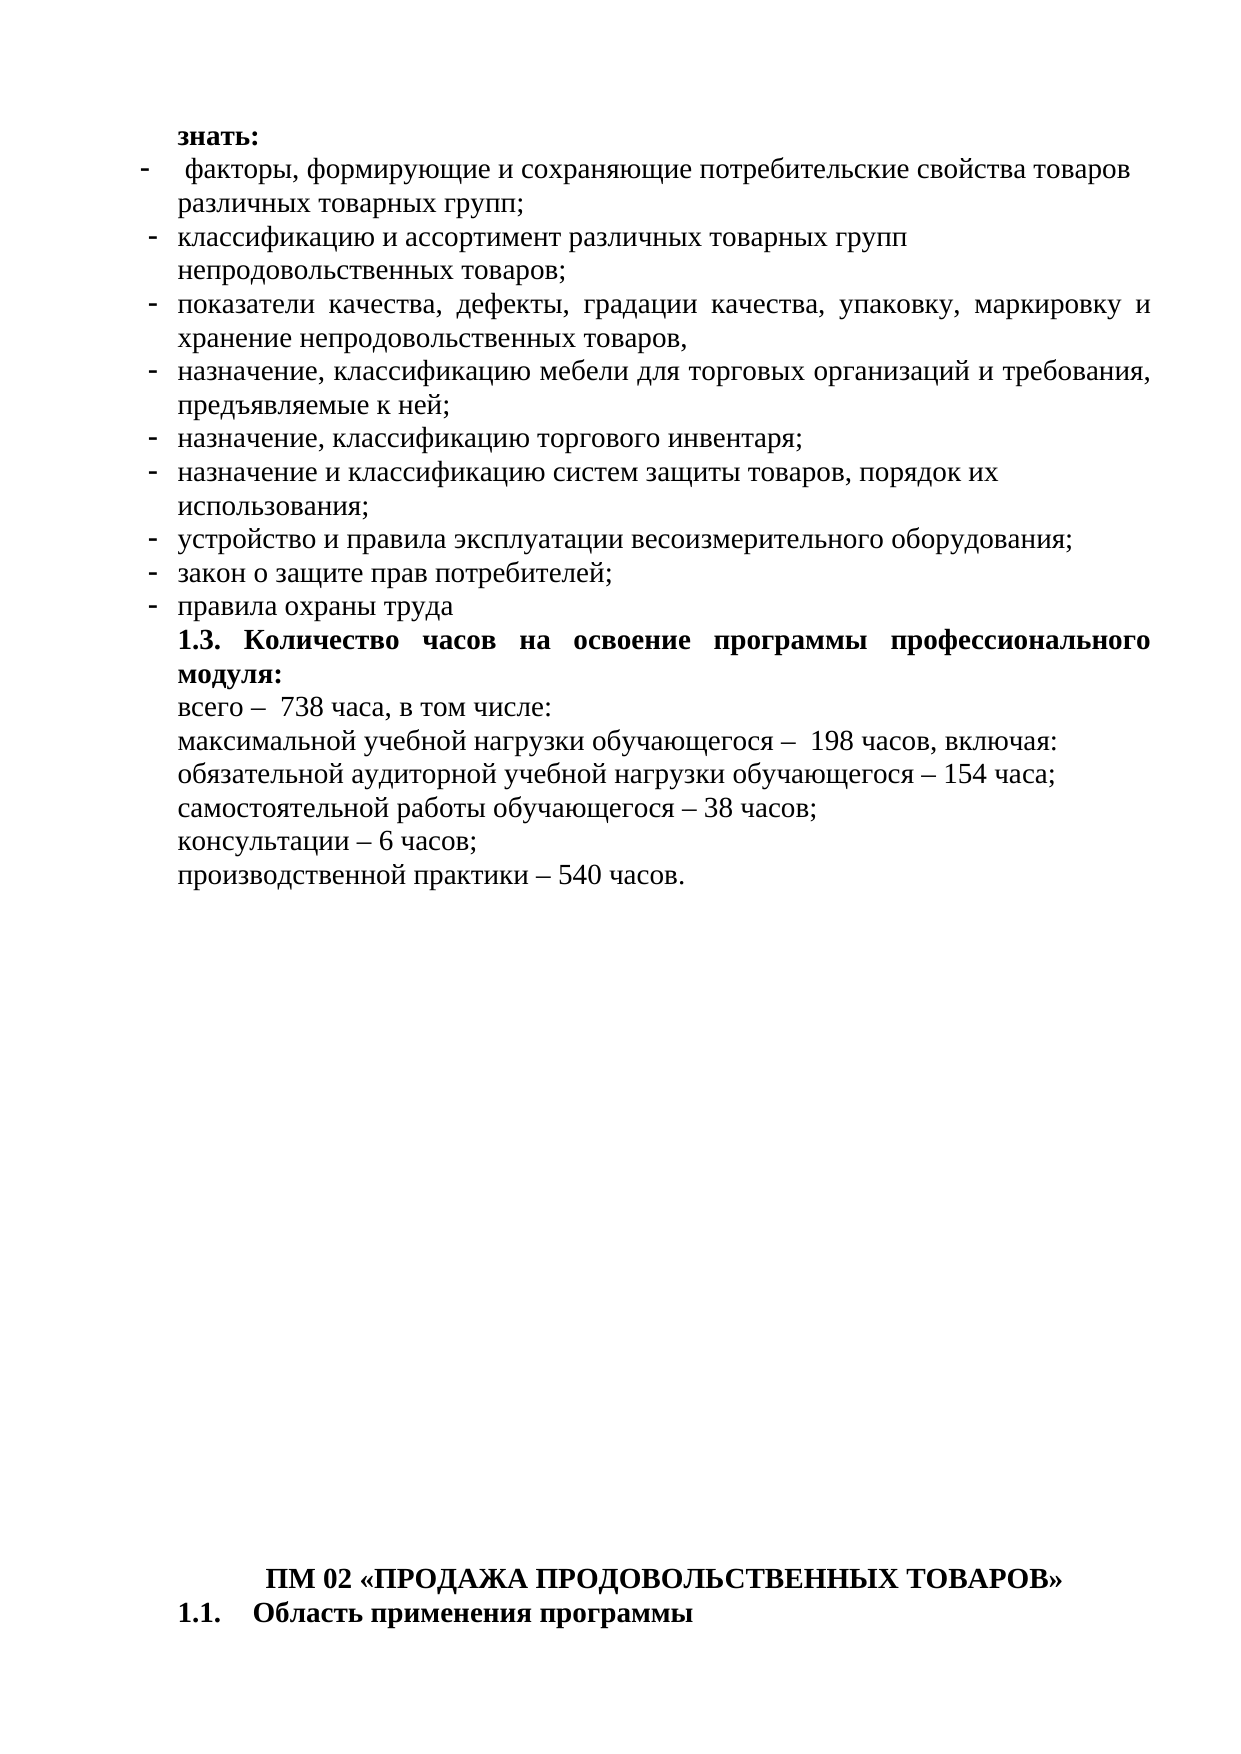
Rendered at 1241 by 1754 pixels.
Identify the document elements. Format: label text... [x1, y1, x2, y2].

list правила охраны труда [148, 588, 1152, 622]
text ПМ 02 «ПРОДАЖА ПРОДОВОЛЬСТВЕННЫХ ТОВАРОВ» [177, 1561, 1152, 1595]
list назначение, классификацию мебели для торговых организаций и требования, предъявляемые к ней; [148, 353, 1152, 420]
list классификацию и ассортимент различных товарных групп непродовольственных товаров; [148, 219, 1152, 286]
list Область применения программы [177, 1595, 1152, 1628]
text самостоятельной работы обучающегося – 38 часов; [177, 790, 1152, 823]
list устройство и правила эксплуатации весоизмерительного оборудования; [148, 521, 1152, 555]
list факторы, формирующие и сохраняющие потребительские свойства товаров различных товарных групп; [140, 152, 1152, 219]
text производственной практики – 540 часов. [177, 857, 1152, 891]
text всего – 738 часа, в том числе: [177, 689, 1152, 723]
list закон о защите прав потребителей; [148, 555, 1152, 588]
text консультации – 6 часов; [177, 823, 1152, 857]
list назначение и классификацию систем защиты товаров, порядок их использования; [148, 454, 1152, 521]
text максимальной учебной нагрузки обучающегося – 198 часов, включая: [177, 723, 1152, 756]
text знать: [177, 118, 1152, 152]
text обязательной аудиторной учебной нагрузки обучающегося – 154 часа; [177, 756, 1152, 790]
text 1.3. Количество часов на освоение программы профессионального модуля: [177, 622, 1152, 689]
list показатели качества, дефекты, градации качества, упаковку, маркировку и хранение непродовольственных товаров, [148, 286, 1152, 353]
list назначение, классификацию торгового инвентаря; [148, 420, 1152, 454]
